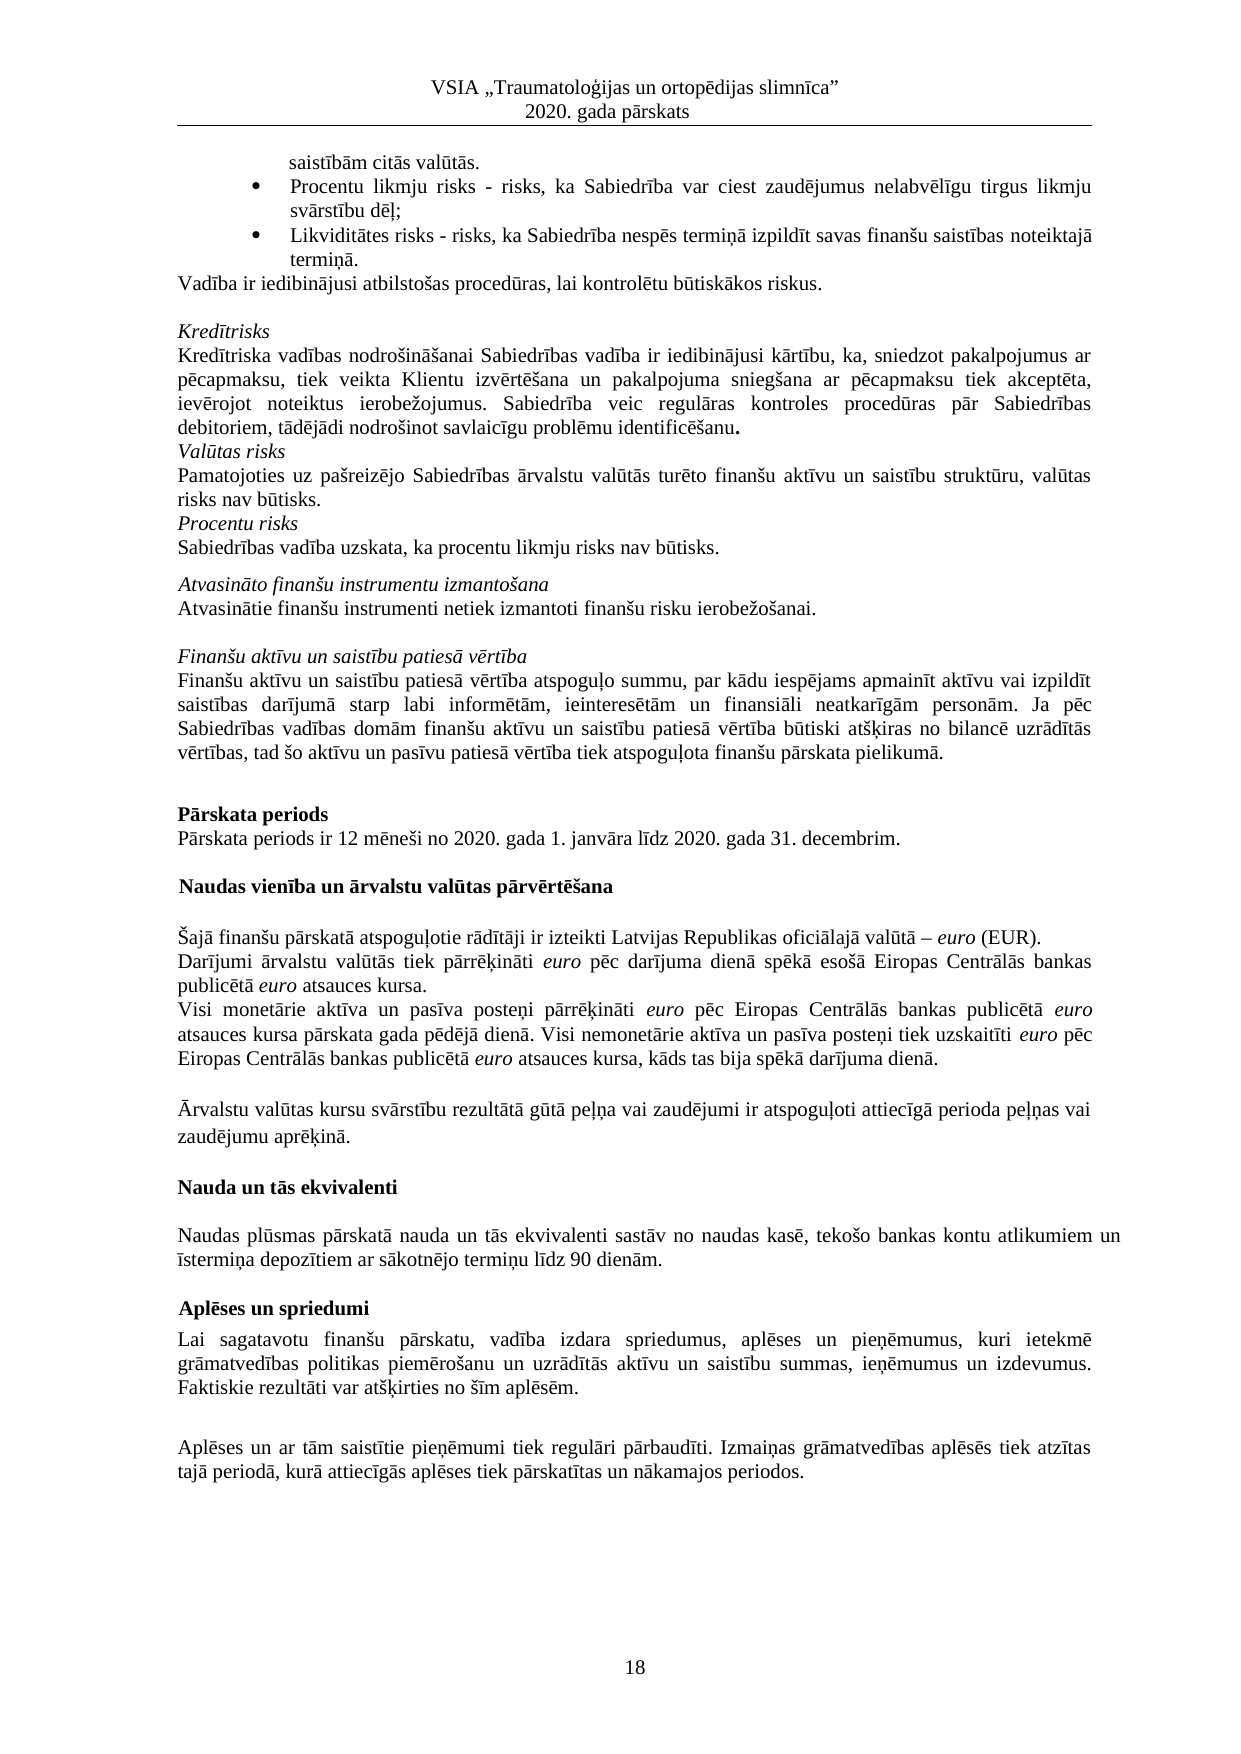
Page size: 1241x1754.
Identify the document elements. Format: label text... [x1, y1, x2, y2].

text Finanšu aktīvu un saistību patiesā vērtība [177, 644, 1093, 668]
text Kredītrisks [177, 319, 1092, 343]
text Visi monetārie aktīva un pasīva posteņi pārrēķināti euro pēc Eiropas Centrālās bankas publicētā euro atsauces kursa pārskata gada pēdējā dienā. Visi nemonetārie aktīva un pasīva posteņi tiek uzskaitīti euro pēc Eiropas Centrālās bankas publicētā euro atsauces kursa, kāds tas bija spēkā darījuma dienā. [177, 997, 1092, 1069]
text Kredītriska vadības nodrošināšanai Sabiedrības vadība ir iedibinājusi kārtību, ka, sniedzot pakalpojumus ar pēcapmaksu, tiek veikta Klientu izvērtēšana un pakalpojuma sniegšana ar pēcapmaksu tiek akceptēta, ievērojot noteiktus ierobežojumus. Sabiedrība veic regulāras kontroles procedūras pār Sabiedrības debitoriem, tādējādi nodrošinot savlaicīgu problēmu identificēšanu. [177, 343, 1092, 439]
list Procentu likmju risks - risks, ka Sabiedrība var ciest zaudējumus nelabvēlīgu tirgus likmju svārstību dēļ; [252, 174, 1092, 222]
text Naudas vienība un ārvalstu valūtas pārvērtēšana [179, 874, 1122, 898]
text Finanšu aktīvu un saistību patiesā vērtība atspoguļo summu, par kādu iespējams apmainīt aktīvu vai izpildīt saistības darījumā starp labi informētām, ieinteresētām un finansiāli neatkarīgām personām. Ja pēc Sabiedrības vadības domām finanšu aktīvu un saistību patiesā vērtība būtiski atšķiras no bilancē uzrādītās vērtības, tad šo aktīvu un pasīvu patiesā vērtība tiek atspoguļota finanšu pārskata pielikumā. [177, 668, 1093, 764]
text Atvasinātie finanšu instrumenti netiek izmantoti finanšu risku ierobežošanai. [177, 596, 1092, 620]
subtitle Pārskata periods [177, 802, 1240, 826]
text Vadība ir iedibinājusi atbilstošas procedūras, lai kontrolētu būtiskākos riskus. [177, 271, 1093, 295]
text Lai sagatavotu finanšu pārskatu, vadība izdara spriedumus, aplēses un pieņēmumus, kuri ietekmē grāmatvedības politikas piemērošanu un uzrādītās aktīvu un saistību summas, ieņēmumus un izdevumus. Faktiskie rezultāti var atšķirties no šīm aplēsēm. [177, 1326, 1093, 1399]
subtitle Atvasināto finanšu instrumentu izmantošana [178, 572, 1240, 596]
text Sabiedrības vadība uzskata, ka procentu likmju risks nav būtisks. [177, 535, 1092, 559]
text Pamatojoties uz pašreizējo Sabiedrības ārvalstu valūtās turēto finanšu aktīvu un saistību struktūru, valūtas risks nav būtisks. [177, 463, 1092, 511]
text Darījumi ārvalstu valūtās tiek pārrēķināti euro pēc darījuma dienā spēkā esošā Eiropas Centrālās bankas publicētā euro atsauces kursa. [177, 949, 1092, 997]
text Naudas plūsmas pārskatā nauda un tās ekvivalenti sastāv no naudas kasē, tekošo bankas kontu atlikumiem un īstermiņa depozītiem ar sākotnējo termiņu līdz 90 dienām. [177, 1223, 1122, 1271]
text Šajā finanšu pārskatā atspoguļotie rādītāji ir izteikti Latvijas Republikas oficiālajā valūtā – euro (EUR). [177, 925, 1092, 949]
text saistībām citās valūtās. [252, 150, 1092, 174]
list Likviditātes risks - risks, ka Sabiedrība nespēs termiņā izpildīt savas finanšu saistības noteiktajā termiņā. [252, 222, 1092, 271]
text Aplēses un ar tām saistītie pieņēmumi tiek regulāri pārbaudīti. Izmaiņas grāmatvedības aplēsēs tiek atzītas tajā periodā, kurā attiecīgās aplēses tiek pārskatītas un nākamajos periodos. [177, 1435, 1093, 1483]
text Nauda un tās ekvivalenti [177, 1175, 1092, 1199]
text Procentu risks [177, 511, 1092, 535]
text Pārskata periods ir 12 mēneši no 2020. gada 1. janvāra līdz 2020. gada 31. decembrim. [177, 826, 1093, 850]
subtitle Aplēses un spriedumi [178, 1296, 1240, 1320]
text Valūtas risks [177, 439, 1092, 463]
text Ārvalstu valūtas kursu svārstību rezultātā gūtā peļņa vai zaudējumi ir atspoguļoti attiecīgā perioda peļņas vai zaudējumu aprēķinā. [177, 1094, 1092, 1148]
